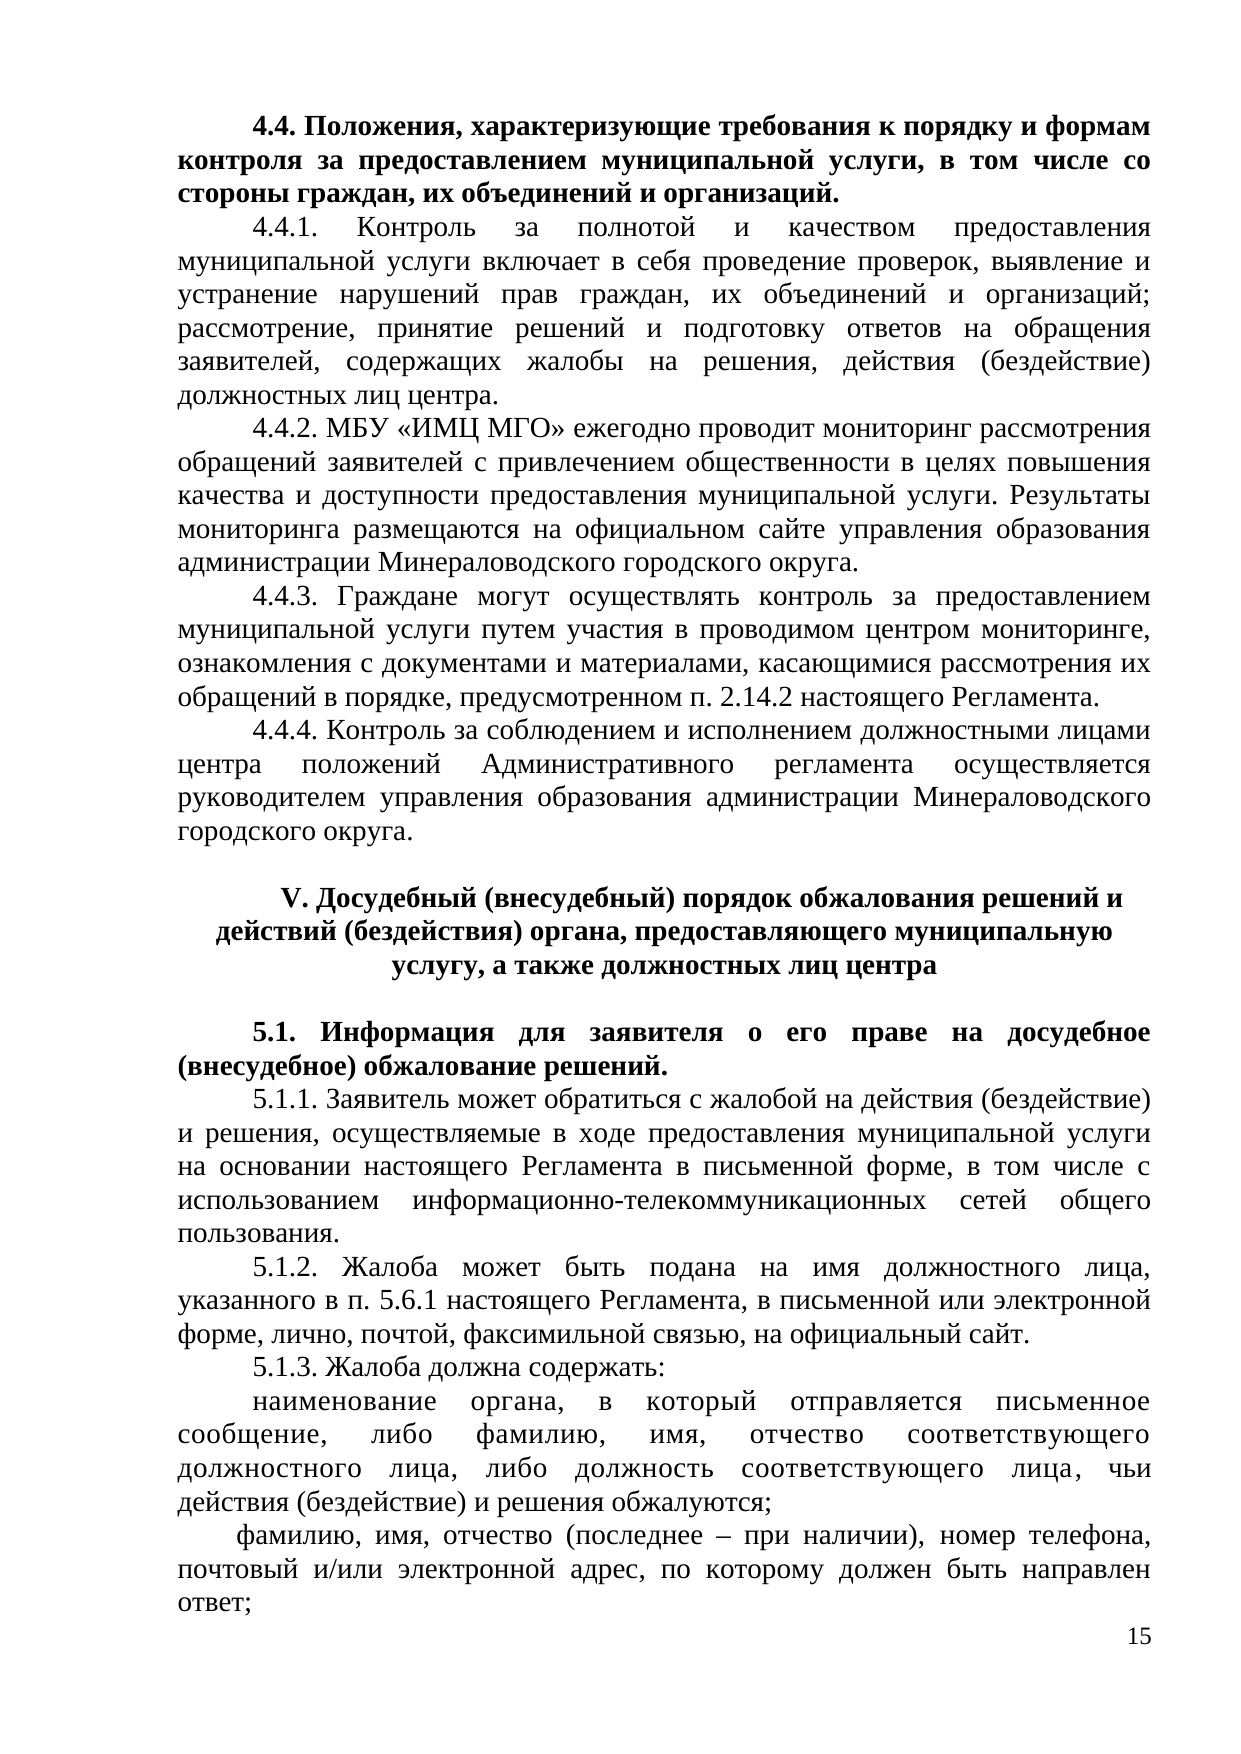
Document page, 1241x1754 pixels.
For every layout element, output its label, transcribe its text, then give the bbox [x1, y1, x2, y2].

text 5.1.3. Жалоба должна содержать: [177, 1349, 1152, 1383]
text 5.1.1. Заявитель может обратиться с жалобой на действия (бездействие) и решения, осуществляемые в ходе предоставления муниципальной услуги на основании настоящего Регламента в письменной форме, в том числе с использованием информационно-телекоммуникационных сетей общего пользования. [177, 1081, 1152, 1249]
text 4.4.3. Граждане могут осуществлять контроль за предоставлением муниципальной услуги путем участия в проводимом центром мониторинге, ознакомления с документами и материалами, касающимися рассмотрения их обращений в порядке, предусмотренном п. 2.14.2 настоящего Регламента. [177, 578, 1152, 712]
text 5.1.2. Жалоба может быть подана на имя должностного лица, указанного в п. 5.6.1 настоящего Регламента, в письменной или электронной форме, лично, почтой, факсимильной связью, на официальный сайт. [177, 1249, 1152, 1349]
text 4.4.1. Контроль за полнотой и качеством предоставления муниципальной услуги включает в себя проведение проверок, выявление и устранение нарушений прав граждан, их объединений и организаций; рассмотрение, принятие решений и подготовку ответов на обращения заявителей, содержащих жалобы на решения, действия (бездействие) должностных лиц центра. [177, 209, 1152, 410]
text V. Досудебный (внесудебный) порядок обжалования решений и действий (бездействия) органа, предоставляющего муниципальную услугу, а также должностных лиц центра [177, 880, 1152, 981]
text 5.1. Информация для заявителя о его праве на досудебное (внесудебное) обжалование решений. [177, 1014, 1152, 1081]
text фамилию, имя, отчество (последнее – при наличии), номер телефона, почтовый и/или электронной адрес, по которому должен быть направлен ответ; [177, 1517, 1152, 1618]
text 4.4.2. МБУ «ИМЦ МГО» ежегодно проводит мониторинг рассмотрения обращений заявителей с привлечением общественности в целях повышения качества и доступности предоставления муниципальной услуги. Результаты мониторинга размещаются на официальном сайте управления образования администрации Минераловодского городского округа. [177, 410, 1152, 578]
text 4.4.4. Контроль за соблюдением и исполнением должностными лицами центра положений Административного регламента осуществляется руководителем управления образования администрации Минераловодского городского округа. [177, 712, 1152, 846]
text наименование органа, в который отправляется письменное сообщение, либо фамилию, имя, отчество соответствующего должностного лица, либо должность соответствующего лица, чьи действия (бездействие) и решения обжалуются; [177, 1383, 1152, 1517]
text 4.4. Положения, характеризующие требования к порядку и формам контроля за предоставлением муниципальной услуги, в том числе со стороны граждан, их объединений и организаций. [177, 108, 1152, 209]
